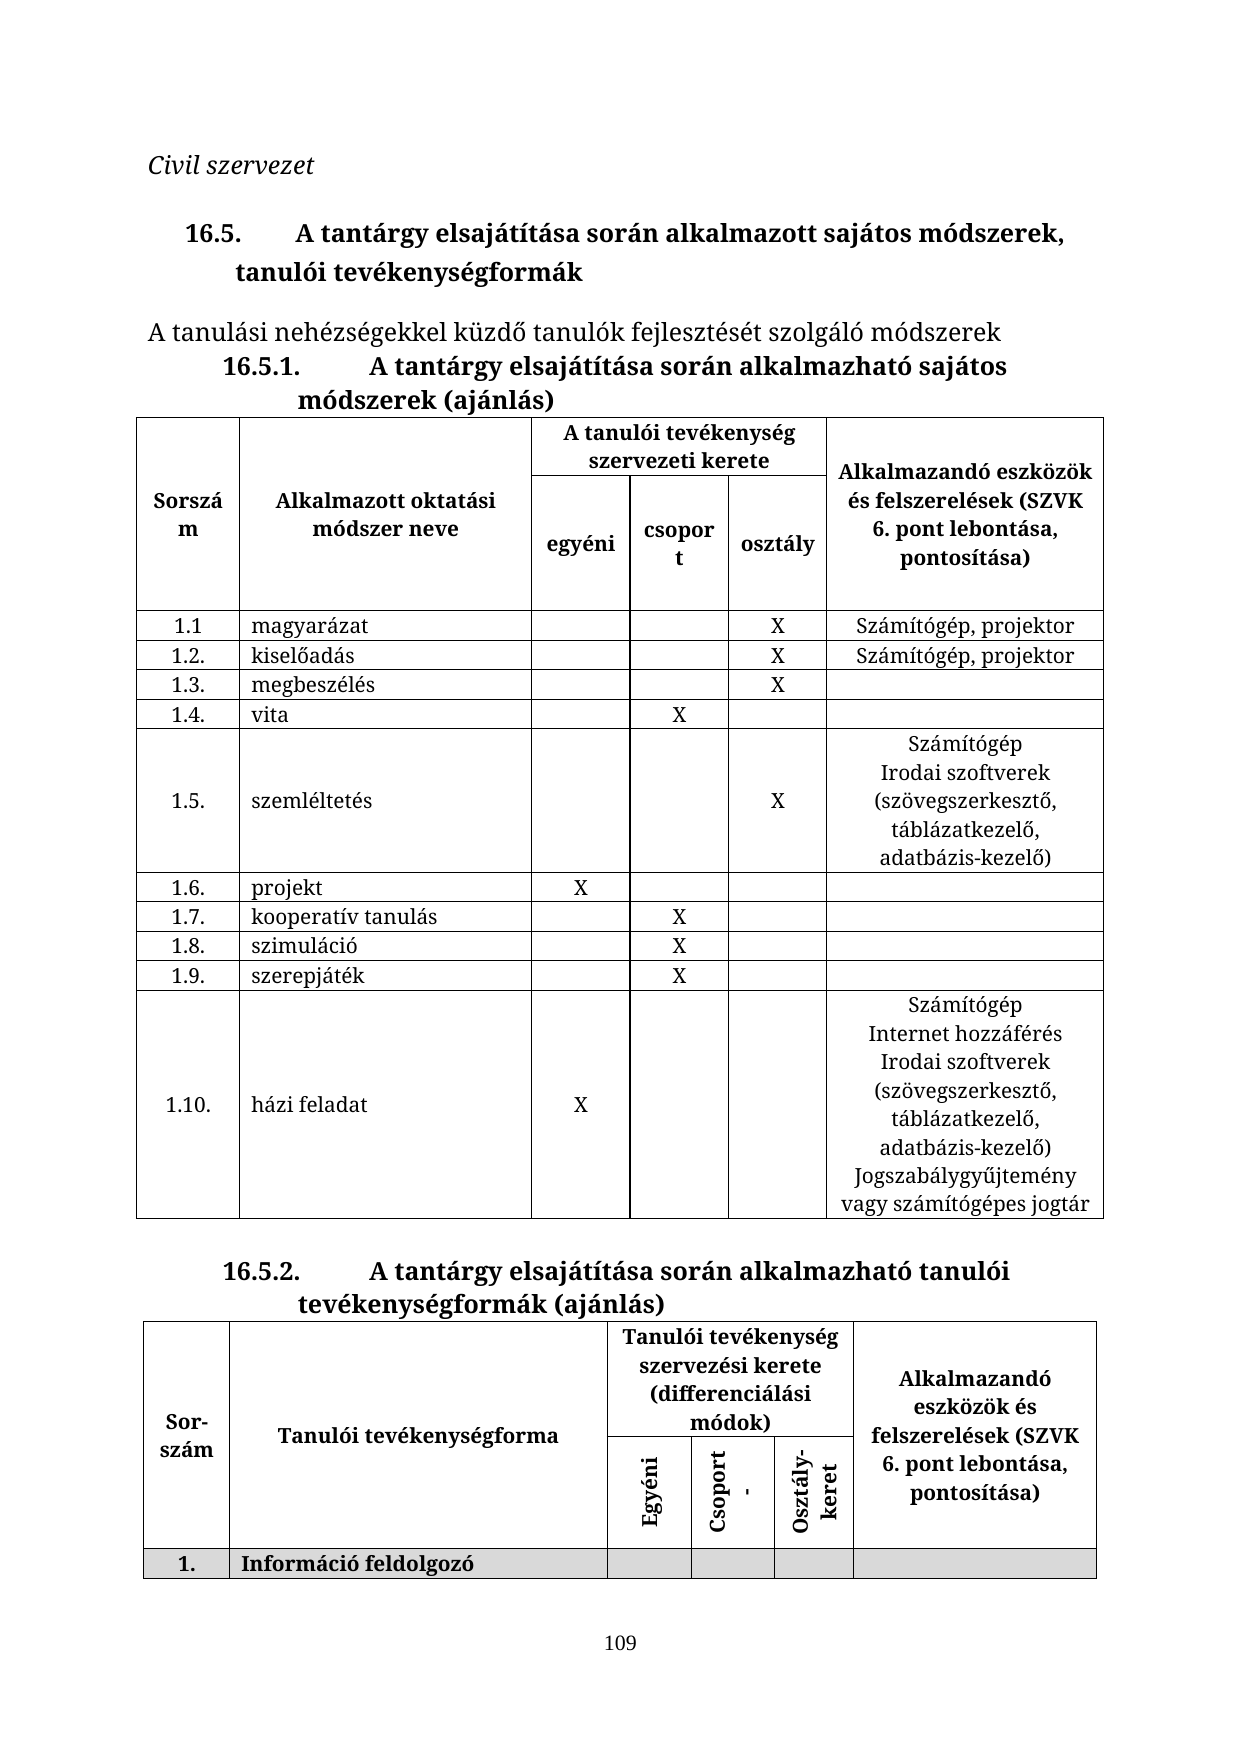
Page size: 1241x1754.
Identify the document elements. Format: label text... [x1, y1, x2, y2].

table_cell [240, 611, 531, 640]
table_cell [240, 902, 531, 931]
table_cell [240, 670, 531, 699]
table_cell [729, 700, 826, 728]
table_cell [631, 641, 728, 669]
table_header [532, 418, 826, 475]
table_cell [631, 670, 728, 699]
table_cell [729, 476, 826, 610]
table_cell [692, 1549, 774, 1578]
text Civil szervezet [148, 148, 1093, 182]
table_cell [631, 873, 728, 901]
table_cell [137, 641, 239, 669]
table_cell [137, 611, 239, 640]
list A tantárgy elsajátítása során alkalmazható sajátos módszerek (ajánlás) [223, 349, 1093, 417]
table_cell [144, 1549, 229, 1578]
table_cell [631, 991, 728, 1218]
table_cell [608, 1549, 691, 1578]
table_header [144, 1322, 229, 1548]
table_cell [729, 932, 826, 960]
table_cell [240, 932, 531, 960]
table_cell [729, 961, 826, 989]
list A tantárgy elsajátítása során alkalmazható tanulói tevékenységformák (ajánlás) [223, 1253, 1093, 1321]
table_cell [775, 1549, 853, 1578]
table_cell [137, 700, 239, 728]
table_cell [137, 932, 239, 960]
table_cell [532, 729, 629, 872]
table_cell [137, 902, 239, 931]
list A tantárgy elsajátítása során alkalmazott sajátos módszerek, tanulói tevékenységformák [185, 216, 1093, 289]
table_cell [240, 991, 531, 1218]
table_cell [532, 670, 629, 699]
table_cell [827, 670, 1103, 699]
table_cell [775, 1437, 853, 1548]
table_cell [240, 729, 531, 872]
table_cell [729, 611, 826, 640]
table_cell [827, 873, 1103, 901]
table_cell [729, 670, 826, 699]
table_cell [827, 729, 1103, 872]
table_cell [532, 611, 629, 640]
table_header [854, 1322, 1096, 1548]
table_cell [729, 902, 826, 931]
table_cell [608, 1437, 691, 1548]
text A tanulási nehézségekkel küzdő tanulók fejlesztését szolgáló módszerek [148, 315, 1093, 349]
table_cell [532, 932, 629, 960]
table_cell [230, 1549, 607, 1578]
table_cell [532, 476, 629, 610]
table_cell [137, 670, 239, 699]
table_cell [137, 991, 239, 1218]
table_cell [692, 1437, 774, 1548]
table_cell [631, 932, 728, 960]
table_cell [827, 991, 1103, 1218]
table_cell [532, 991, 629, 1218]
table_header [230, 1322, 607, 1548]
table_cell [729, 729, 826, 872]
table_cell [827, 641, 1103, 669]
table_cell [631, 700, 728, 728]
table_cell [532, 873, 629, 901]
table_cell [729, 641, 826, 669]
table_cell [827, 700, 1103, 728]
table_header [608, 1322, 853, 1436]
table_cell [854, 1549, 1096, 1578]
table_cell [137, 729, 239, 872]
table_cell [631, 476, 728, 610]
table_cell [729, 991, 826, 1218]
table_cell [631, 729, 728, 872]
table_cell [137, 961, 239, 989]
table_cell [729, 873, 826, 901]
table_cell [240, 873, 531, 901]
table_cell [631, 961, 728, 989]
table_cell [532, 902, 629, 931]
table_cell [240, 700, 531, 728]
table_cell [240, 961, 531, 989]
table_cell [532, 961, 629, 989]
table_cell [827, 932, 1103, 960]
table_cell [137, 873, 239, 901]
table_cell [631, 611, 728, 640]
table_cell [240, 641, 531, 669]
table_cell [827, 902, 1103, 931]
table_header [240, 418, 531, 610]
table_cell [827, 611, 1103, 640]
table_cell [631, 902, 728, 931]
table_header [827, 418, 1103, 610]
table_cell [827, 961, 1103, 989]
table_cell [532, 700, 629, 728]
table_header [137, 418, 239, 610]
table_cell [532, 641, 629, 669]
